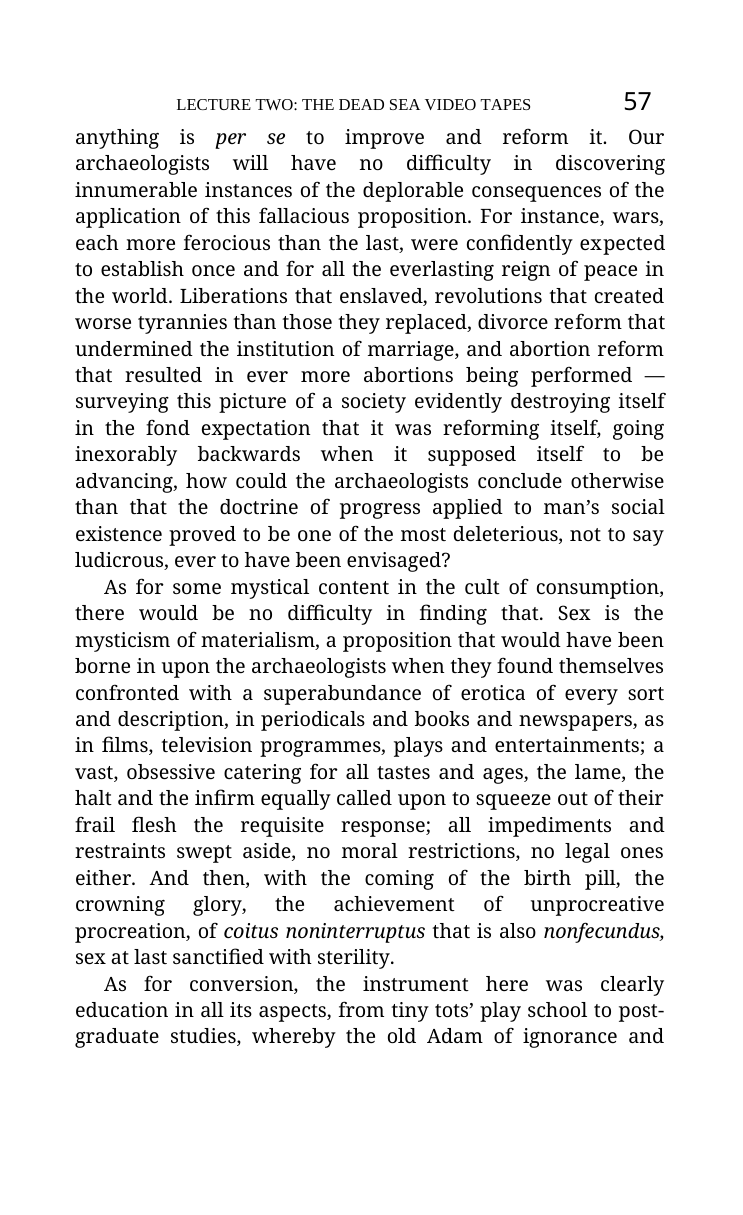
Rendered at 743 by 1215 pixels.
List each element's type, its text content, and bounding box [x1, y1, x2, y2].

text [75, 970, 665, 1049]
text As for some mystical content in the cult of consumption, there would be no difficulty in finding that. Sex is the mysticism of materialism, a proposition that would have been borne in upon the archaeologists when they found themselves confronted with a superabundance of erotica of every sort and description, in periodicals and books and newspapers, as in films, television programmes, plays and entertainments; a vast, obsessive catering for all tastes and ages, the lame, the halt and the infirm equally called upon to squeeze out of their frail flesh the requisite response; all impediments and restraints swept aside, no moral restrictions, no legal ones either. And then, with the coming of the birth pill, the crowning glory, the achievement of unprocreative procreation, of coitus noninterruptus that is also nonfecundus, sex at last sanctified with sterility. [75, 573, 665, 970]
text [75, 123, 665, 573]
